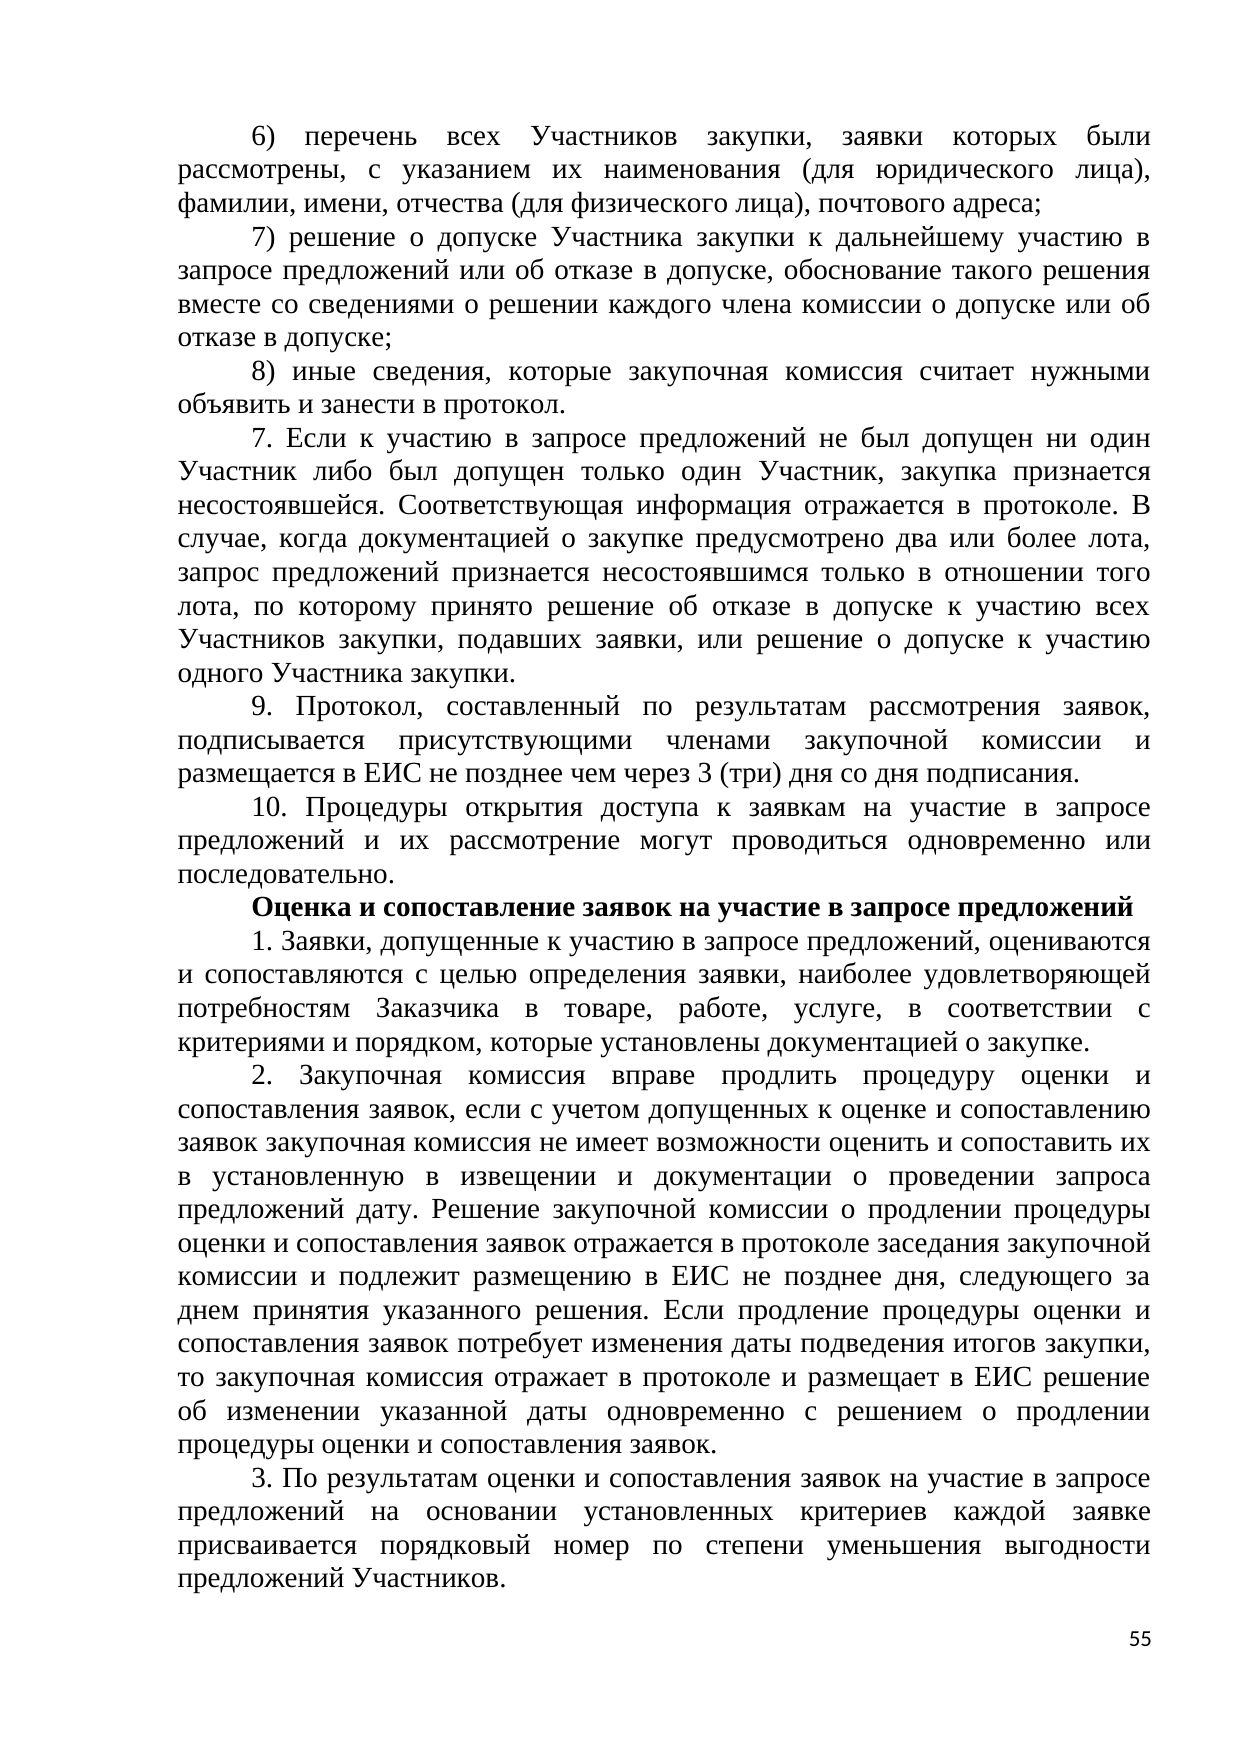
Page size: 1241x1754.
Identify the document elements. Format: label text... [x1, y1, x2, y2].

text 2. Закупочная комиссия вправе продлить процедуру оценки и сопоставления заявок, если с учетом допущенных к оценке и сопоставлению заявок закупочная комиссия не имеет возможности оценить и сопоставить их в установленную в извещении и документации о проведении запроса предложений дату. Решение закупочной комиссии о продлении процедуры оценки и сопоставления заявок отражается в протоколе заседания закупочной комиссии и подлежит размещению в ЕИС не позднее дня, следующего за днем принятия указанного решения. Если продление процедуры оценки и сопоставления заявок потребует изменения даты подведения итогов закупки, то закупочная комиссия отражает в протоколе и размещает в ЕИС решение об изменении указанной даты одновременно с решением о продлении процедуры оценки и сопоставления заявок. [177, 1057, 1152, 1460]
text 3. По результатам оценки и сопоставления заявок на участие в запросе предложений на основании установленных критериев каждой заявке присваивается порядковый номер по степени уменьшения выгодности предложений Участников. [177, 1460, 1152, 1594]
text 7. Если к участию в запросе предложений не был допущен ни один Участник либо был допущен только один Участник, закупка признается несостоявшейся. Соответствующая информация отражается в протоколе. В случае, когда документацией о закупке предусмотрено два или более лота, запрос предложений признается несостоявшимся только в отношении того лота, по которому принято решение об отказе в допуске к участию всех Участников закупки, подавших заявки, или решение о допуске к участию одного Участника закупки. [177, 420, 1152, 688]
text 8) иные сведения, которые закупочная комиссия считает нужными объявить и занести в протокол. [177, 353, 1152, 420]
text 7) решение о допуске Участника закупки к дальнейшему участию в запросе предложений или об отказе в допуске, обоснование такого решения вместе со сведениями о решении каждого члена комиссии о допуске или об отказе в допуске; [177, 219, 1152, 353]
text 6) перечень всех Участников закупки, заявки которых были рассмотрены, с указанием их наименования (для юридического лица), фамилии, имени, отчества (для физического лица), почтового адреса; [177, 118, 1152, 219]
text 9. Протокол, составленный по результатам рассмотрения заявок, подписывается присутствующими членами закупочной комиссии и размещается в ЕИС не позднее чем через 3 (три) дня со дня подписания. [177, 688, 1152, 789]
text 1. Заявки, допущенные к участию в запросе предложений, оцениваются и сопоставляются с целью определения заявки, наиболее удовлетворяющей потребностям Заказчика в товаре, работе, услуге, в соответствии с критериями и порядком, которые установлены документацией о закупке. [177, 923, 1152, 1057]
text Оценка и сопоставление заявок на участие в запросе предложений [177, 889, 1152, 923]
text 10. Процедуры открытия доступа к заявкам на участие в запросе предложений и их рассмотрение могут проводиться одновременно или последовательно. [177, 789, 1152, 889]
